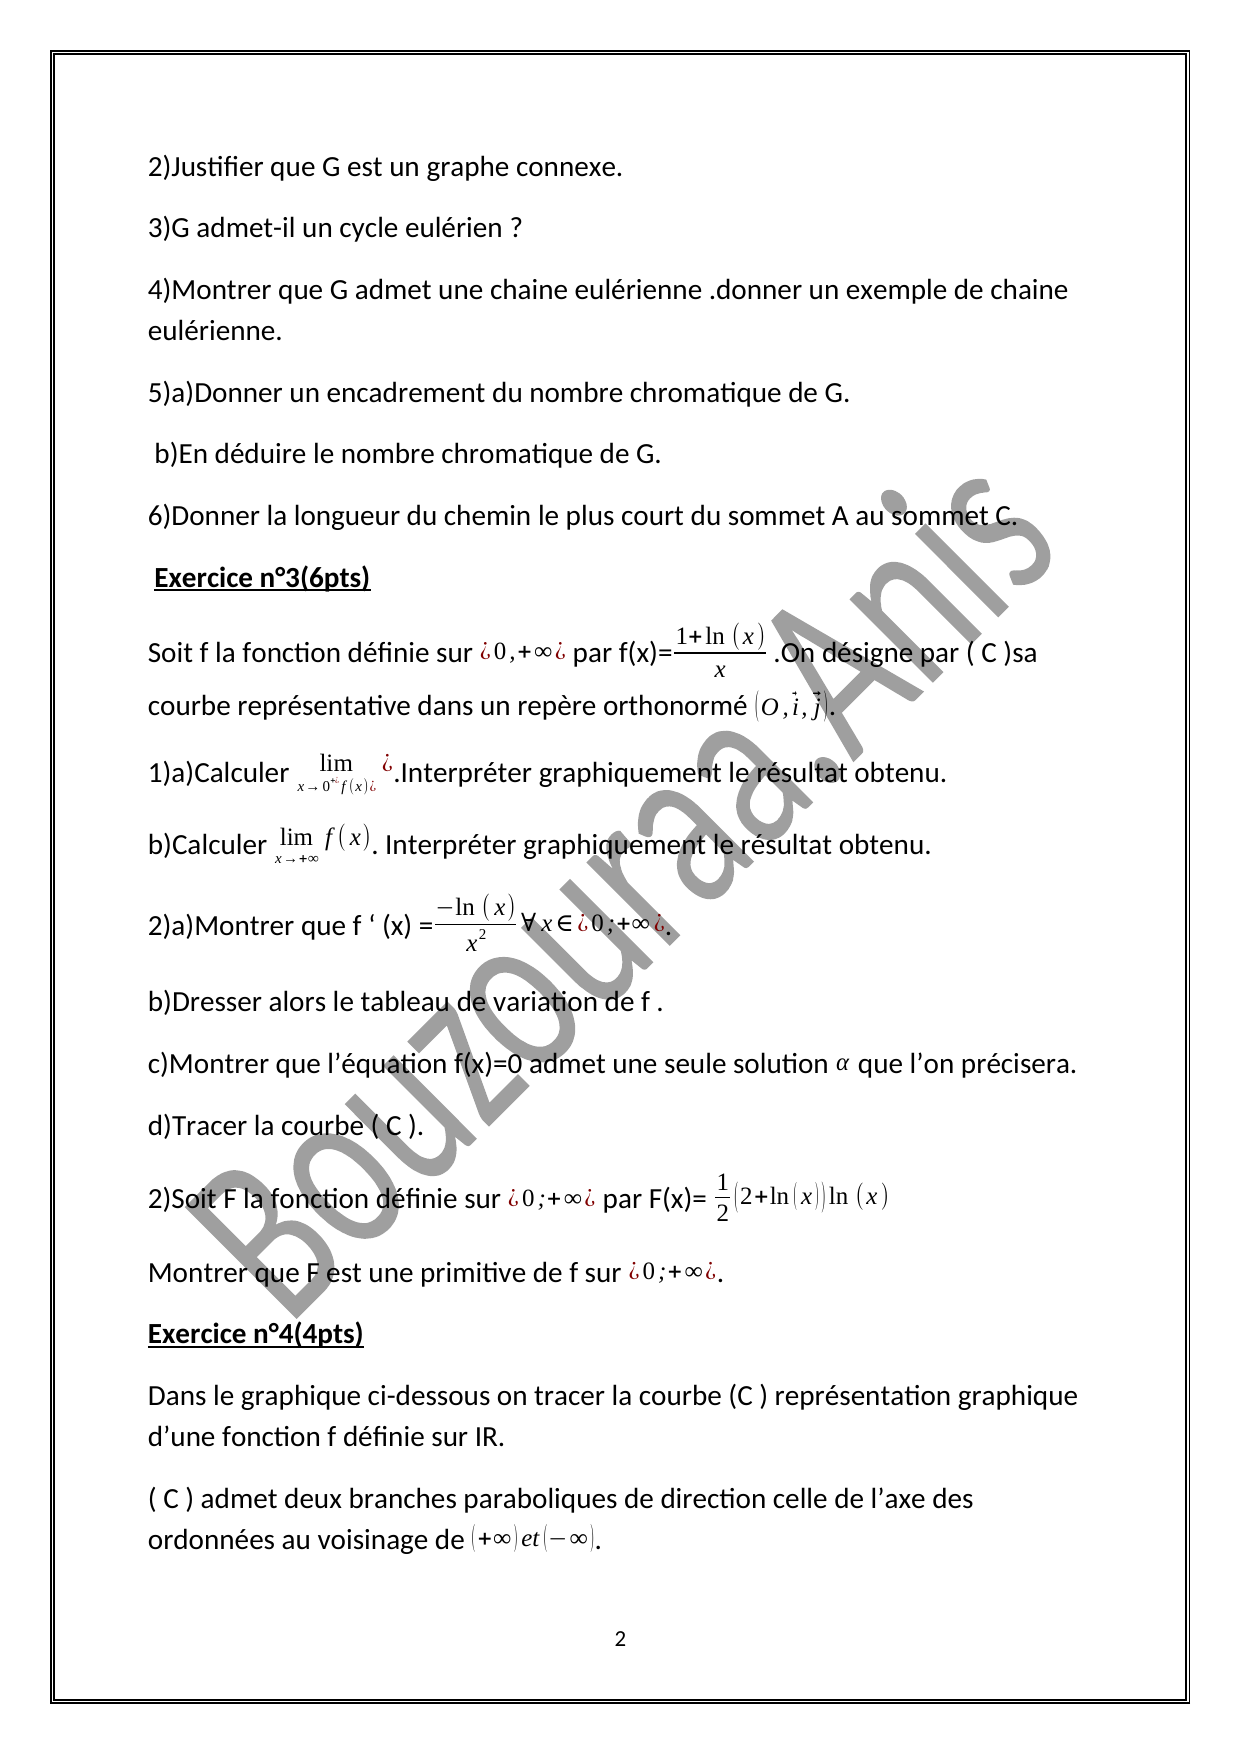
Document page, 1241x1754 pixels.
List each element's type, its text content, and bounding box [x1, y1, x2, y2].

text 3)G admet-il un cycle eulérien ? [148, 209, 1093, 245]
text b)En déduire le nombre chromatique de G. [148, 436, 1093, 471]
text 1)a)Calculer .Interpréter graphiquement le résultat obtenu. [148, 749, 1093, 795]
text b)Dresser alors le tableau de variation de f . [148, 983, 1093, 1019]
text 2)Justifier que G est un graphe connexe. [148, 148, 1093, 183]
text 2)Soit F la fonction définie sur par F(x)= [148, 1168, 1093, 1227]
text Soit f la fonction définie sur par f(x)= .On désigne par ( C )sa courbe représentative dans un repère orthonormé . [148, 621, 1093, 723]
text ( C ) admet deux branches paraboliques de direction celle de l’axe des ordonnées au voisinage de . [148, 1480, 1093, 1556]
text Montrer que F est une primitive de f sur . [148, 1254, 1093, 1289]
text d)Tracer la courbe ( C ). [148, 1107, 1093, 1142]
text c)Montrer que l’équation f(x)=0 admet une seule solution que l’on précisera. [148, 1045, 1093, 1081]
text Dans le graphique ci-dessous on tracer la courbe (C ) représentation graphique d’une fonction f définie sur IR. [148, 1377, 1093, 1454]
text 6)Donner la longueur du chemin le plus court du sommet A au sommet C. [148, 497, 1093, 533]
text Exercice n°3(6pts) [148, 559, 1093, 595]
text b)Calculer . Interpréter graphiquement le résultat obtenu. [148, 821, 1093, 866]
text 5)a)Donner un encadrement du nombre chromatique de G. [148, 374, 1093, 409]
text Exercice n°4(4pts) [148, 1315, 1093, 1351]
text 4)Montrer que G admet une chaine eulérienne .donner un exemple de chaine eulérienne. [148, 271, 1093, 348]
text 2)a)Montrer que f ‘ (x) =. [148, 892, 1093, 957]
